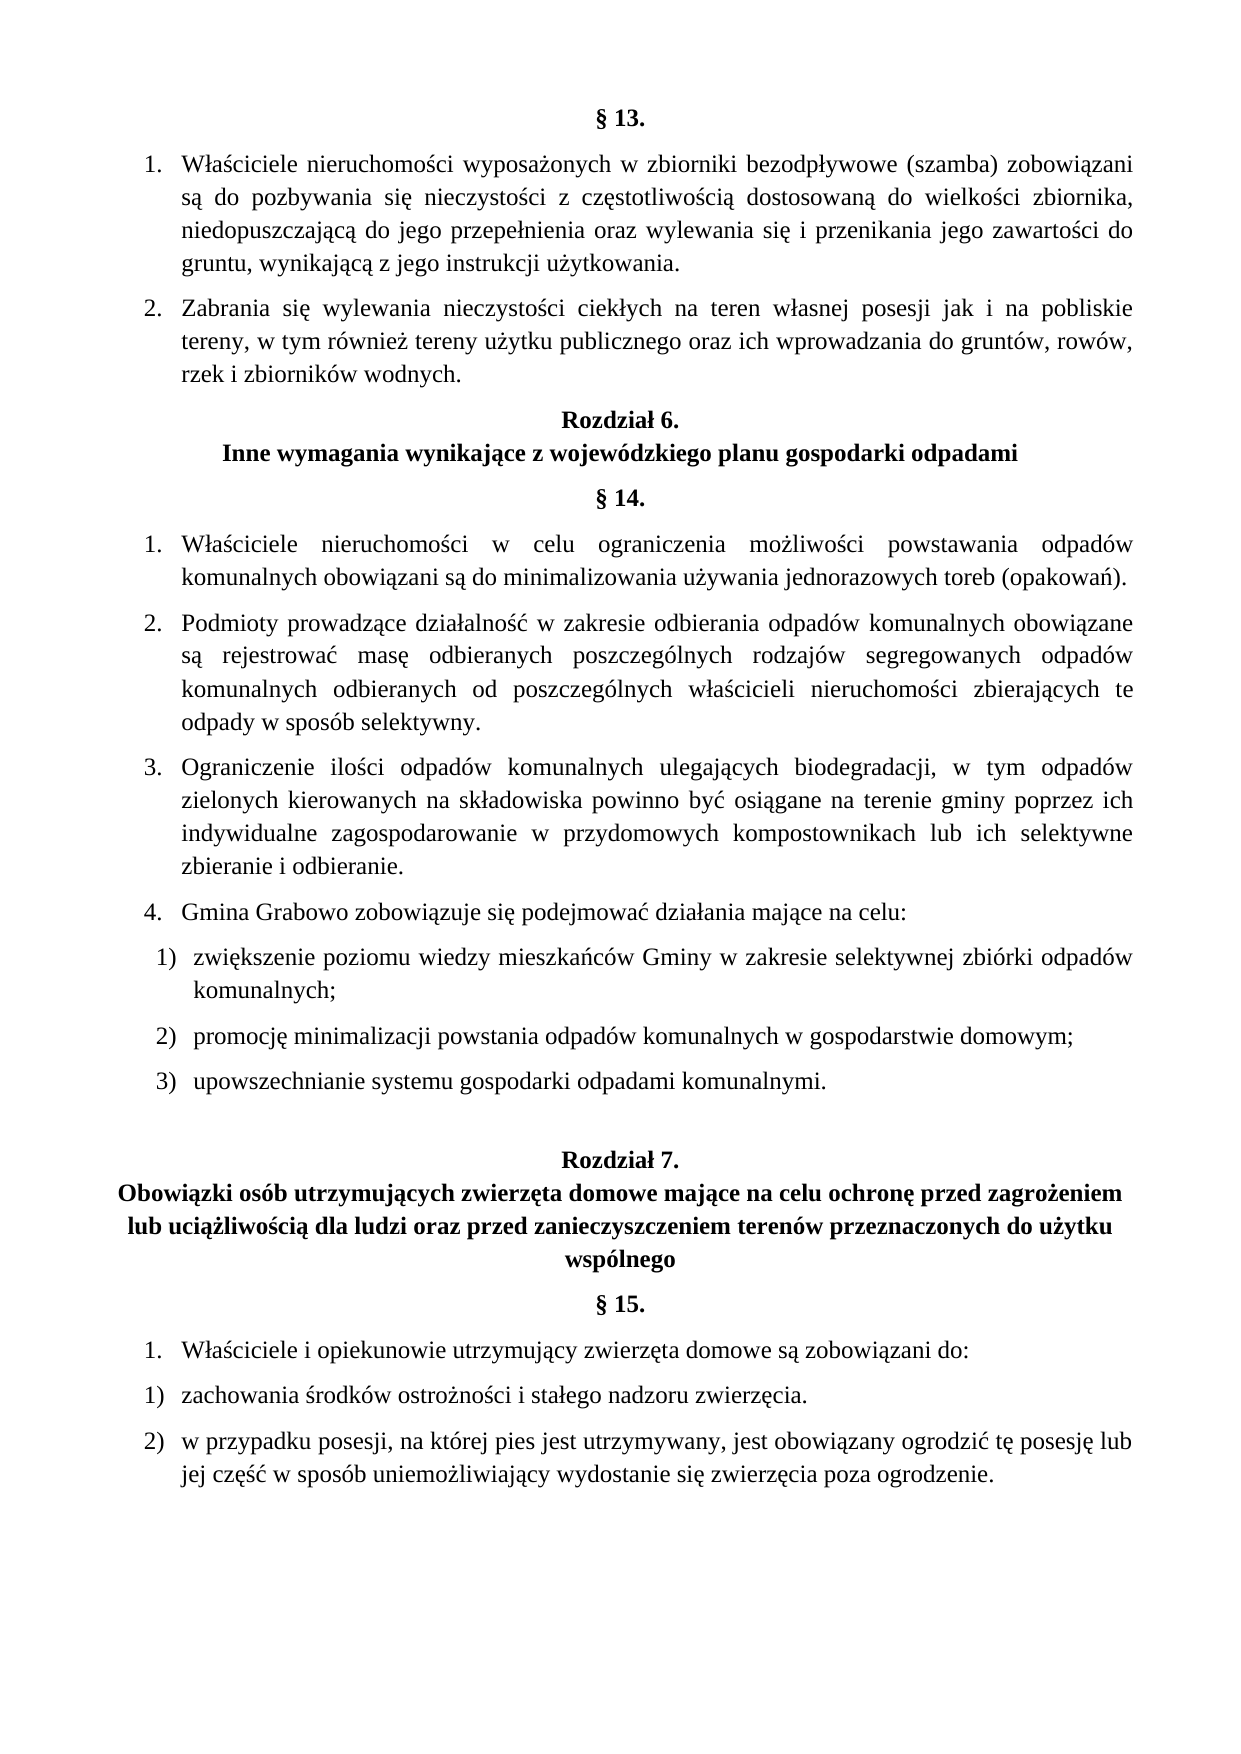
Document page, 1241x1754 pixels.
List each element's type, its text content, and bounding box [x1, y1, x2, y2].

text § 15. [106, 1289, 1134, 1318]
list promocję minimalizacji powstania odpadów komunalnych w gospodarstwie domowym; [156, 1021, 1134, 1049]
list zachowania środków ostrożności i stałego nadzoru zwierzęcia. [144, 1381, 1134, 1409]
text § 14. [106, 483, 1134, 512]
list zwiększenie poziomu wiedzy mieszkańców Gminy w zakresie selektywnej zbiórki odpadów komunalnych; [156, 942, 1134, 1004]
list upowszechnianie systemu gospodarki odpadami komunalnymi. [156, 1066, 1134, 1095]
list Podmioty prowadzące działalność w zakresie odbierania odpadów komunalnych obowiązane są rejestrować masę odbieranych poszczególnych rodzajów segregowanych odpadów komunalnych odbieranych od poszczególnych właścicieli nieruchomości zbierających te odpady w sposób selektywny. [144, 608, 1134, 735]
text Rozdział 7. Obowiązki osób utrzymujących zwierzęta domowe mające na celu ochronę przed zagrożeniem lub uciążliwością dla ludzi oraz przed zanieczyszczeniem terenów przeznaczonych do użytku wspólnego [106, 1145, 1134, 1273]
list Gmina Grabowo zobowiązuje się podejmować działania mające na celu: [144, 897, 1134, 926]
list Właściciele nieruchomości w celu ograniczenia możliwości powstawania odpadów komunalnych obowiązani są do minimalizowania używania jednorazowych toreb (opakowań). [144, 529, 1134, 591]
list Zabrania się wylewania nieczystości ciekłych na teren własnej posesji jak i na pobliskie tereny, w tym również tereny użytku publicznego oraz ich wprowadzania do gruntów, rowów, rzek i zbiorników wodnych. [144, 293, 1134, 388]
list Ograniczenie ilości odpadów komunalnych ulegających biodegradacji, w tym odpadów zielonych kierowanych na składowiska powinno być osiągane na terenie gminy poprzez ich indywidualne zagospodarowanie w przydomowych kompostownikach lub ich selektywne zbieranie i odbieranie. [144, 752, 1134, 880]
list w przypadku posesji, na której pies jest utrzymywany, jest obowiązany ogrodzić tę posesję lub jej część w sposób uniemożliwiający wydostanie się zwierzęcia poza ogrodzenie. [144, 1426, 1134, 1488]
text Rozdział 6. Inne wymagania wynikające z wojewódzkiego planu gospodarki odpadami [106, 405, 1134, 467]
text § 13. [106, 103, 1134, 132]
list Właściciele nieruchomości wyposażonych w zbiorniki bezodpływowe (szamba) zobowiązani są do pozbywania się nieczystości z częstotliwością dostosowaną do wielkości zbiornika, niedopuszczającą do jego przepełnienia oraz wylewania się i przenikania jego zawartości do gruntu, wynikającą z jego instrukcji użytkowania. [144, 149, 1134, 277]
list Właściciele i opiekunowie utrzymujący zwierzęta domowe są zobowiązani do: [144, 1335, 1134, 1364]
